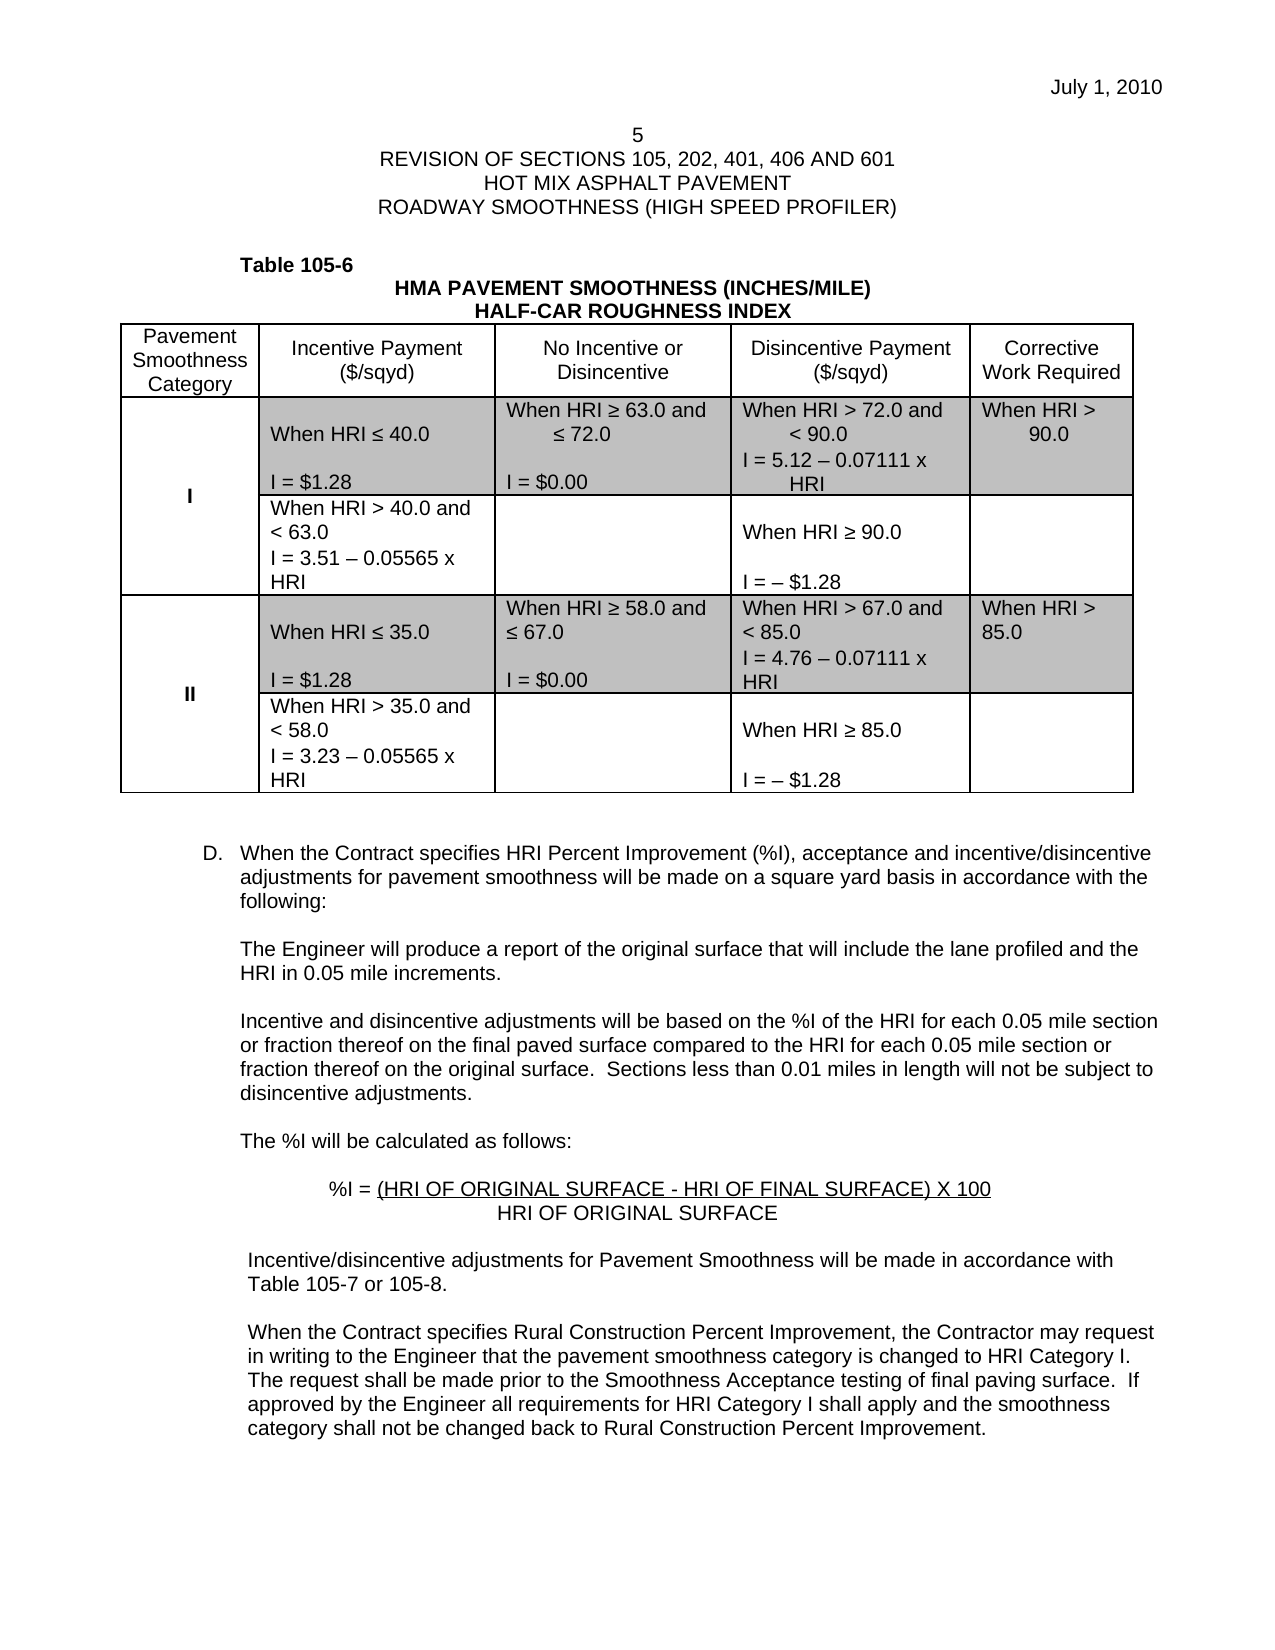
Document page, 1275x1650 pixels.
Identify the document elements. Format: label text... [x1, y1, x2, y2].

subtitle HMA PAVEMENT SMOOTHNESS (INCHES/MILE) [103, 277, 1162, 300]
text Incentive and disincentive adjustments will be based on the %I of the HRI for each 0.05 mile section or fraction thereof on the final paved surface compared to the HRI for each 0.05 mile section or fraction thereof on the original surface. Sections less than 0.01 miles in length will not be subject to disincentive adjustments. [240, 1009, 1162, 1104]
table_cell When HRI > 90.0 [971, 398, 1132, 446]
table_header Pavement Smoothness Category [122, 325, 258, 396]
table_cell I = – $1.28 [732, 742, 969, 792]
table_cell [971, 496, 1132, 544]
table_cell When HRI > 72.0 and < 90.0 [732, 398, 969, 446]
text When the Contract specifies Rural Construction Percent Improvement, the Contractor may request in writing to the Engineer that the pavement smoothness category is changed to HRI Category I. The request shall be made prior to the Smoothness Acceptance testing of final paving surface. If approved by the Engineer all requirements for HRI Category I shall apply and the smoothness category shall not be changed back to Rural Construction Percent Improvement. [247, 1320, 1162, 1440]
text %I = (HRI OF ORIGINAL SURFACE - HRI OF FINAL SURFACE) X 100 [157, 1176, 1162, 1200]
table_cell [496, 544, 730, 594]
text Incentive/disincentive adjustments for Pavement Smoothness will be made in accordance with Table 105-7 or 105-8. [247, 1248, 1162, 1296]
table_header Disincentive Payment ($/sqyd) [732, 325, 969, 396]
table_cell [971, 446, 1132, 494]
table_cell I [122, 398, 258, 594]
table_cell When HRI ≤ 40.0 [260, 398, 494, 446]
table_cell When HRI ≥ 90.0 [732, 496, 969, 544]
table_cell I = 3.51 – 0.05565 x HRI [260, 544, 494, 594]
text The %I will be calculated as follows: [240, 1128, 1162, 1152]
table_cell I = $1.28 [260, 446, 494, 494]
table_cell I = 4.76 – 0.07111 x HRI [732, 644, 969, 692]
table_cell I = $0.00 [496, 644, 730, 692]
table_header Corrective Work Required [971, 325, 1132, 396]
table_cell When HRI > 35.0 and < 58.0 [260, 694, 494, 742]
table_cell [496, 496, 730, 544]
table_cell [496, 742, 730, 792]
table_header Incentive Payment ($/sqyd) [260, 325, 494, 396]
table_cell When HRI ≥ 58.0 and ≤ 67.0 [496, 596, 730, 644]
table_cell I = $0.00 [496, 446, 730, 494]
table_cell I = $1.28 [260, 644, 494, 692]
table_cell When HRI ≥ 85.0 [732, 694, 969, 742]
list When the Contract specifies HRI Percent Improvement (%I), acceptance and incentive/disincentive adjustments for pavement smoothness will be made on a square yard basis in accordance with the following: [202, 841, 1162, 913]
table_cell [971, 644, 1132, 692]
text HALF-CAR ROUGHNESS INDEX [103, 300, 1162, 323]
text The Engineer will produce a report of the original surface that will include the lane profiled and the HRI in 0.05 mile increments. [240, 937, 1162, 985]
table_cell I = 5.12 – 0.07111 x HRI [732, 446, 969, 494]
text HRI OF ORIGINAL SURFACE [112, 1200, 1162, 1224]
table_cell II [122, 596, 258, 792]
table_cell When HRI > 40.0 and < 63.0 [260, 496, 494, 544]
text Table 105-6 [240, 253, 1162, 277]
table_header No Incentive or Disincentive [496, 325, 730, 396]
table_cell When HRI > 85.0 [971, 596, 1132, 644]
table_cell When HRI ≤ 35.0 [260, 596, 494, 644]
table_cell When HRI > 67.0 and < 85.0 [732, 596, 969, 644]
table_cell I = 3.23 – 0.05565 x HRI [260, 742, 494, 792]
table_cell [971, 544, 1132, 594]
table_cell I = – $1.28 [732, 544, 969, 594]
table_cell When HRI ≥ 63.0 and ≤ 72.0 [496, 398, 730, 446]
table_cell [971, 694, 1132, 742]
table_cell [496, 694, 730, 742]
table_cell [971, 742, 1132, 792]
